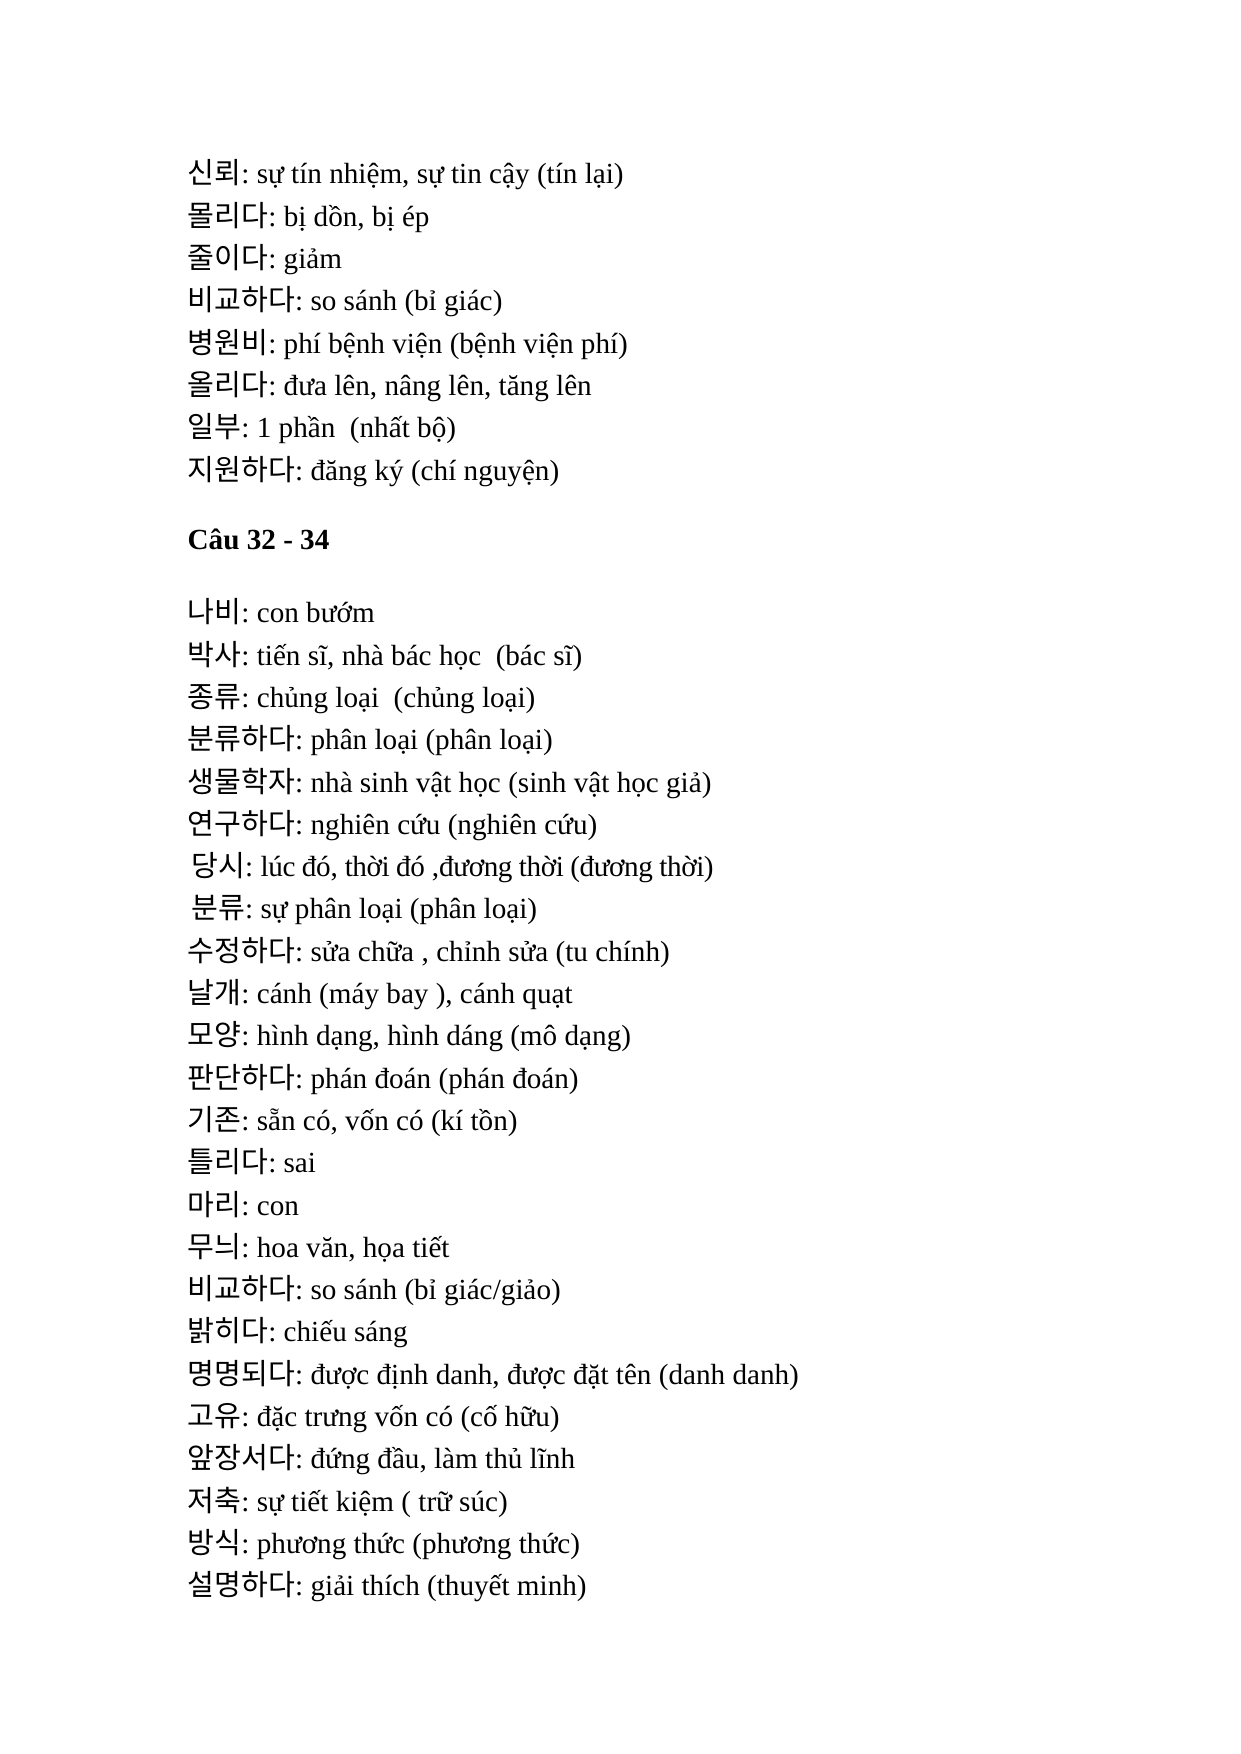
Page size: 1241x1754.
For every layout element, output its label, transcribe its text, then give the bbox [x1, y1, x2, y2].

text Câu 32 - 34 [187, 522, 1053, 555]
text 무늬: hoa văn, họa tiết [187, 1223, 1053, 1266]
text 앞장서다: đứng đầu, làm thủ lĩnh [187, 1435, 1053, 1477]
text 판단하다: phán đoán (phán đoán) [187, 1054, 1053, 1096]
text 당시: lúc đó, thời đó ,đương thời (đương thời) [191, 843, 1049, 885]
text 날개: cánh (máy bay ), cánh quạt [187, 969, 1053, 1012]
text 고유: đặc trưng vốn có (cố hữu) [187, 1392, 1053, 1435]
text 비교하다: so sánh (bỉ giác) [187, 277, 1053, 319]
text 병원비: phí bệnh viện (bệnh viện phí) [187, 319, 1053, 361]
text 기존: sẵn có, vốn có (kí tồn) [187, 1096, 1053, 1139]
text 연구하다: nghiên cứu (nghiên cứu) [187, 800, 1053, 843]
text 분류: sự phân loại (phân loại) [191, 885, 1049, 927]
text 몰리다: bị dồn, bị ép [187, 192, 1053, 234]
text 분류하다: phân loại (phân loại) [187, 716, 1053, 758]
text 일부: 1 phần (nhất bộ) [187, 404, 1053, 446]
text 저축: sự tiết kiệm ( trữ súc) [187, 1477, 1053, 1519]
text 나비: con bướm [187, 589, 1053, 631]
text 마리: con [187, 1181, 1053, 1223]
text 생물학자: nhà sinh vật học (sinh vật học giả) [187, 758, 1053, 800]
text 방식: phương thức (phương thức) [187, 1519, 1053, 1562]
text 지원하다: đăng ký (chí nguyện) [187, 446, 1053, 488]
text 박사: tiến sĩ, nhà bác học (bác sĩ) [187, 631, 1053, 673]
text 비교하다: so sánh (bỉ giác/giảo) [187, 1266, 1053, 1308]
text 올리다: đưa lên, nâng lên, tăng lên [187, 361, 1053, 404]
text 모양: hình dạng, hình dáng (mô dạng) [187, 1012, 1053, 1054]
text 신뢰: sự tín nhiệm, sự tin cậy (tín lại) [187, 150, 1053, 192]
text 명명되다: được định danh, được đặt tên (danh danh) [187, 1350, 1053, 1392]
text 종류: chủng loại (chủng loại) [187, 673, 1053, 716]
text 밝히다: chiếu sáng [187, 1308, 1053, 1350]
text 틀리다: sai [187, 1139, 1053, 1181]
text 줄이다: giảm [187, 234, 1053, 277]
text 설명하다: giải thích (thuyết minh) [187, 1562, 1053, 1604]
text 수정하다: sửa chữa , chỉnh sửa (tu chính) [187, 927, 1053, 969]
